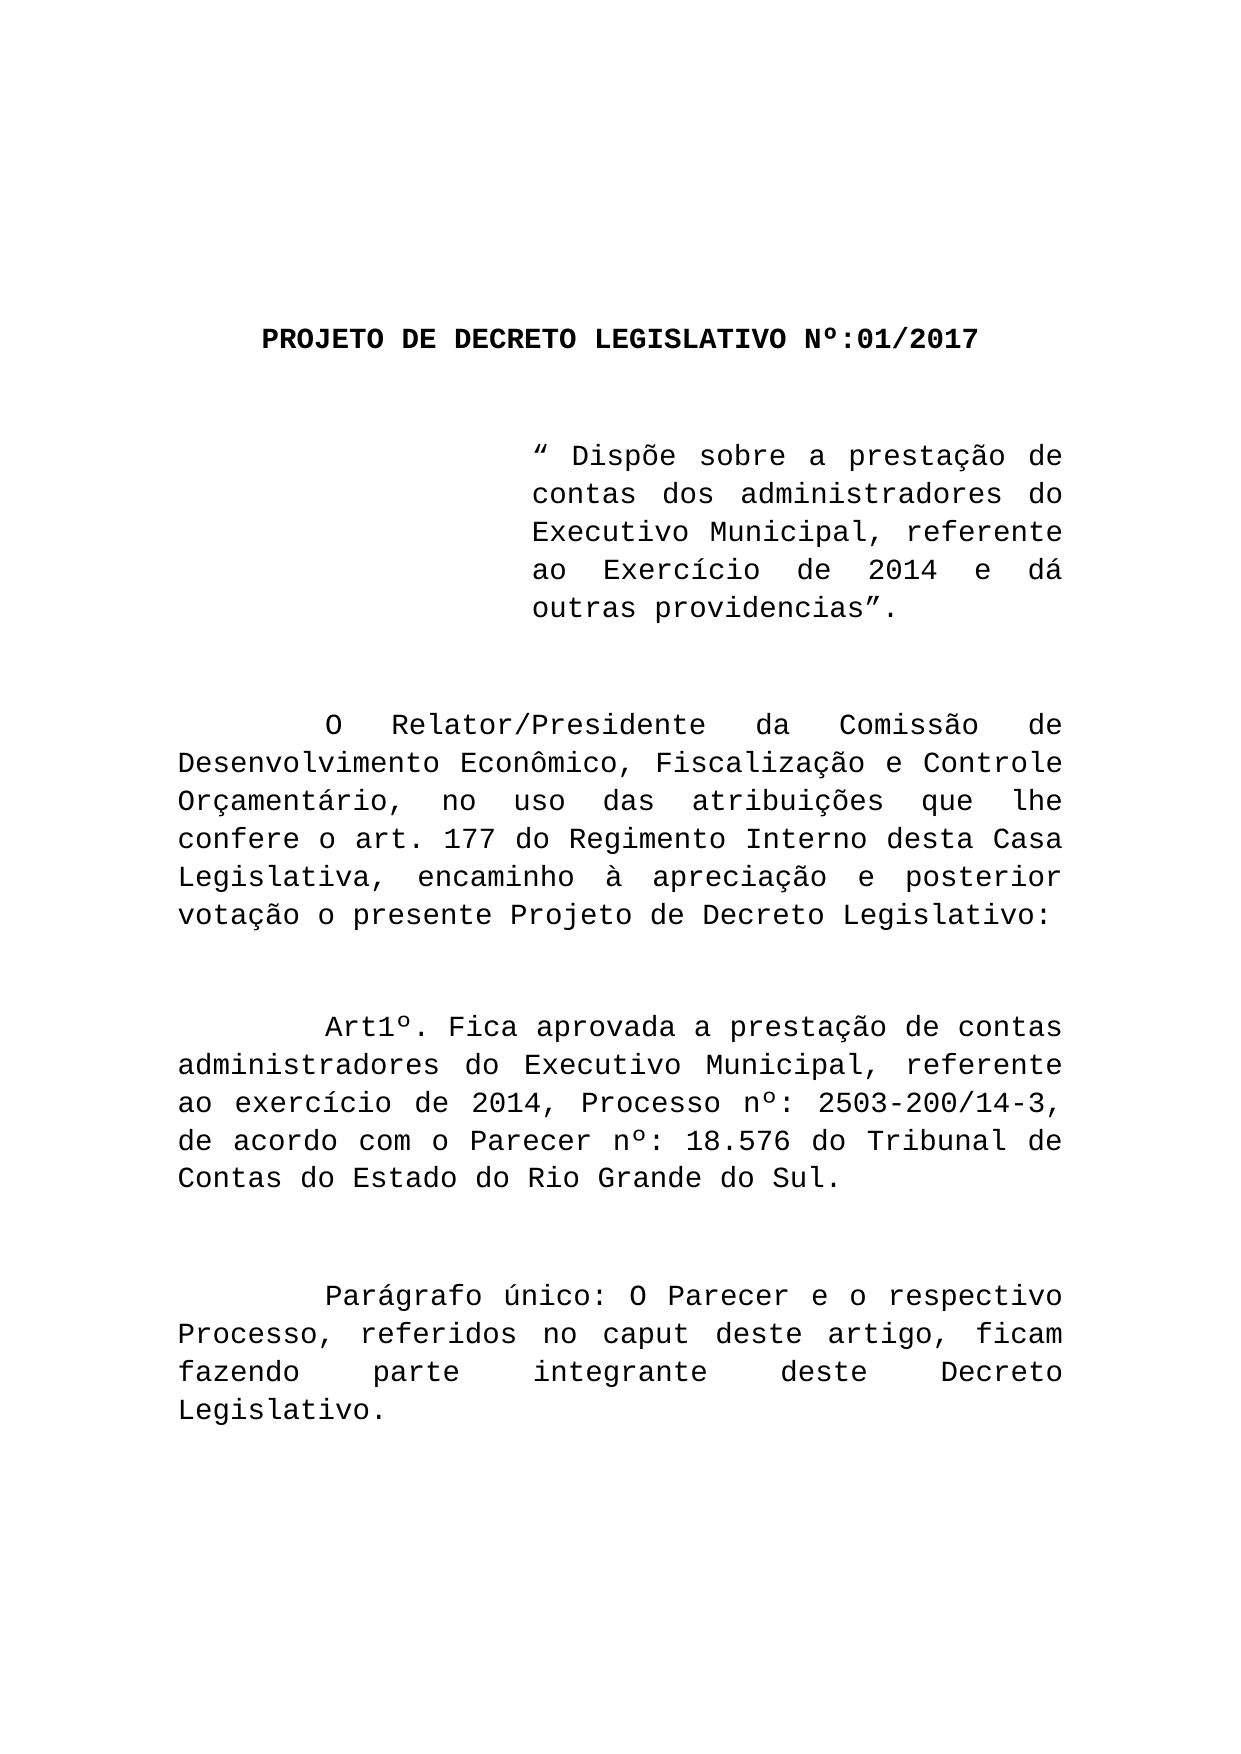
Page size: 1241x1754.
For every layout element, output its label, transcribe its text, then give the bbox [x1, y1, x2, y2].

text PROJETO DE DECRETO LEGISLATIVO Nº:01/2017 [177, 324, 1063, 357]
text O Relator/Presidente da Comissão de Desenvolvimento Econômico, Fiscalização e Controle Orçamentário, no uso das atribuições que lhe confere o art. 177 do Regimento Interno desta Casa Legislativa, encaminho à apreciação e posterior votação o presente Projeto de Decreto Legislativo: [177, 711, 1063, 933]
text Art1º. Fica aprovada a prestação de contas administradores do Executivo Municipal, referente ao exercício de 2014, Processo nº: 2503-200/14-3, de acordo com o Parecer nº: 18.576 do Tribunal de Contas do Estado do Rio Grande do Sul. [177, 1012, 1063, 1197]
text “ Dispõe sobre a prestação de contas dos administradores do Executivo Municipal, referente ao Exercício de 2014 e dá outras providencias”. [532, 441, 1063, 626]
text Parágrafo único: O Parecer e o respectivo Processo, referidos no caput deste artigo, ficam fazendo parte integrante deste Decreto Legislativo. [177, 1281, 1063, 1428]
